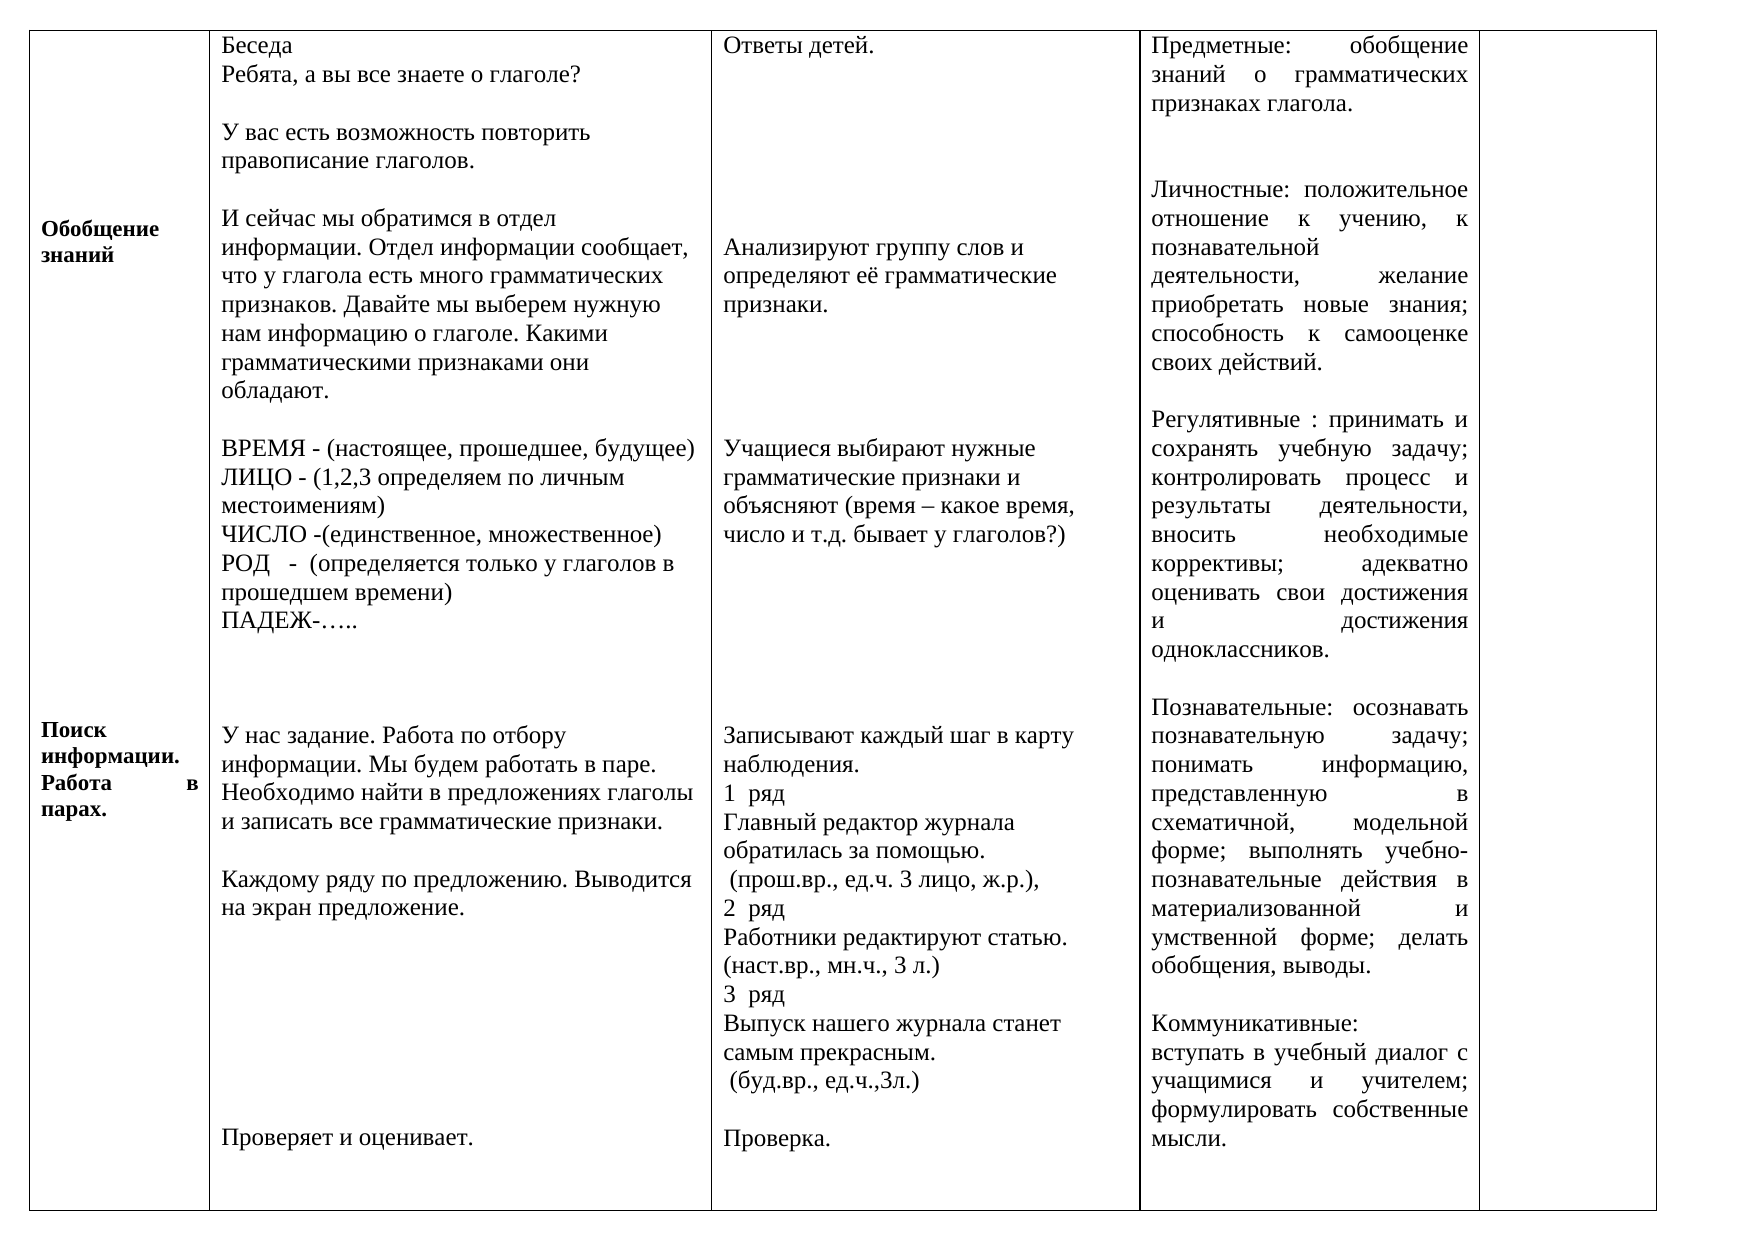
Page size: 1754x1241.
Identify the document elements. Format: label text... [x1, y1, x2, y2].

table_cell [1480, 31, 1656, 1209]
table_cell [1141, 31, 1479, 1209]
table_cell Беседа Ребята, а вы все знаете о глаголе? У вас есть возможность повторить правописание глаголов. И сейчас мы обратимся в отдел информации. Отдел информации сообщает, что у глагола есть много грамматических признаков. Давайте мы выберем нужную нам информацию о глаголе. Какими грамматическими признаками они обладают. ВРЕМЯ - (настоящее, прошедшее, будущее) ЛИЦО - (1,2,3 определяем по личным местоимениям) ЧИСЛО -(единственное, множественное) РОД - (определяется только у глаголов в прошедшем времени) ПАДЕЖ-….. У нас задание. Работа по отбору информации. Мы будем работать в паре. Необходимо найти в предложениях глаголы и записать все грамматические признаки. Каждому ряду по предложению. Выводится на экран предложение. Проверяет и оценивает. [210, 31, 711, 1209]
table_cell Ответы детей. Анализируют группу слов и определяют её грамматические признаки. Учащиеся выбирают нужные грамматические признаки и объясняют (время – какое время, число и т.д. бывает у глаголов?) Записывают каждый шаг в карту наблюдения. 1 ряд Главный редактор журнала обратилась за помощью. (прош.вр., ед.ч. 3 лицо, ж.р.), 2 ряд Работники редактируют статью. (наст.вр., мн.ч., 3 л.) 3 ряд Выпуск нашего журнала станет самым прекрасным. (буд.вр., ед.ч.,3л.) Проверка. [712, 31, 1139, 1209]
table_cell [30, 31, 209, 1209]
